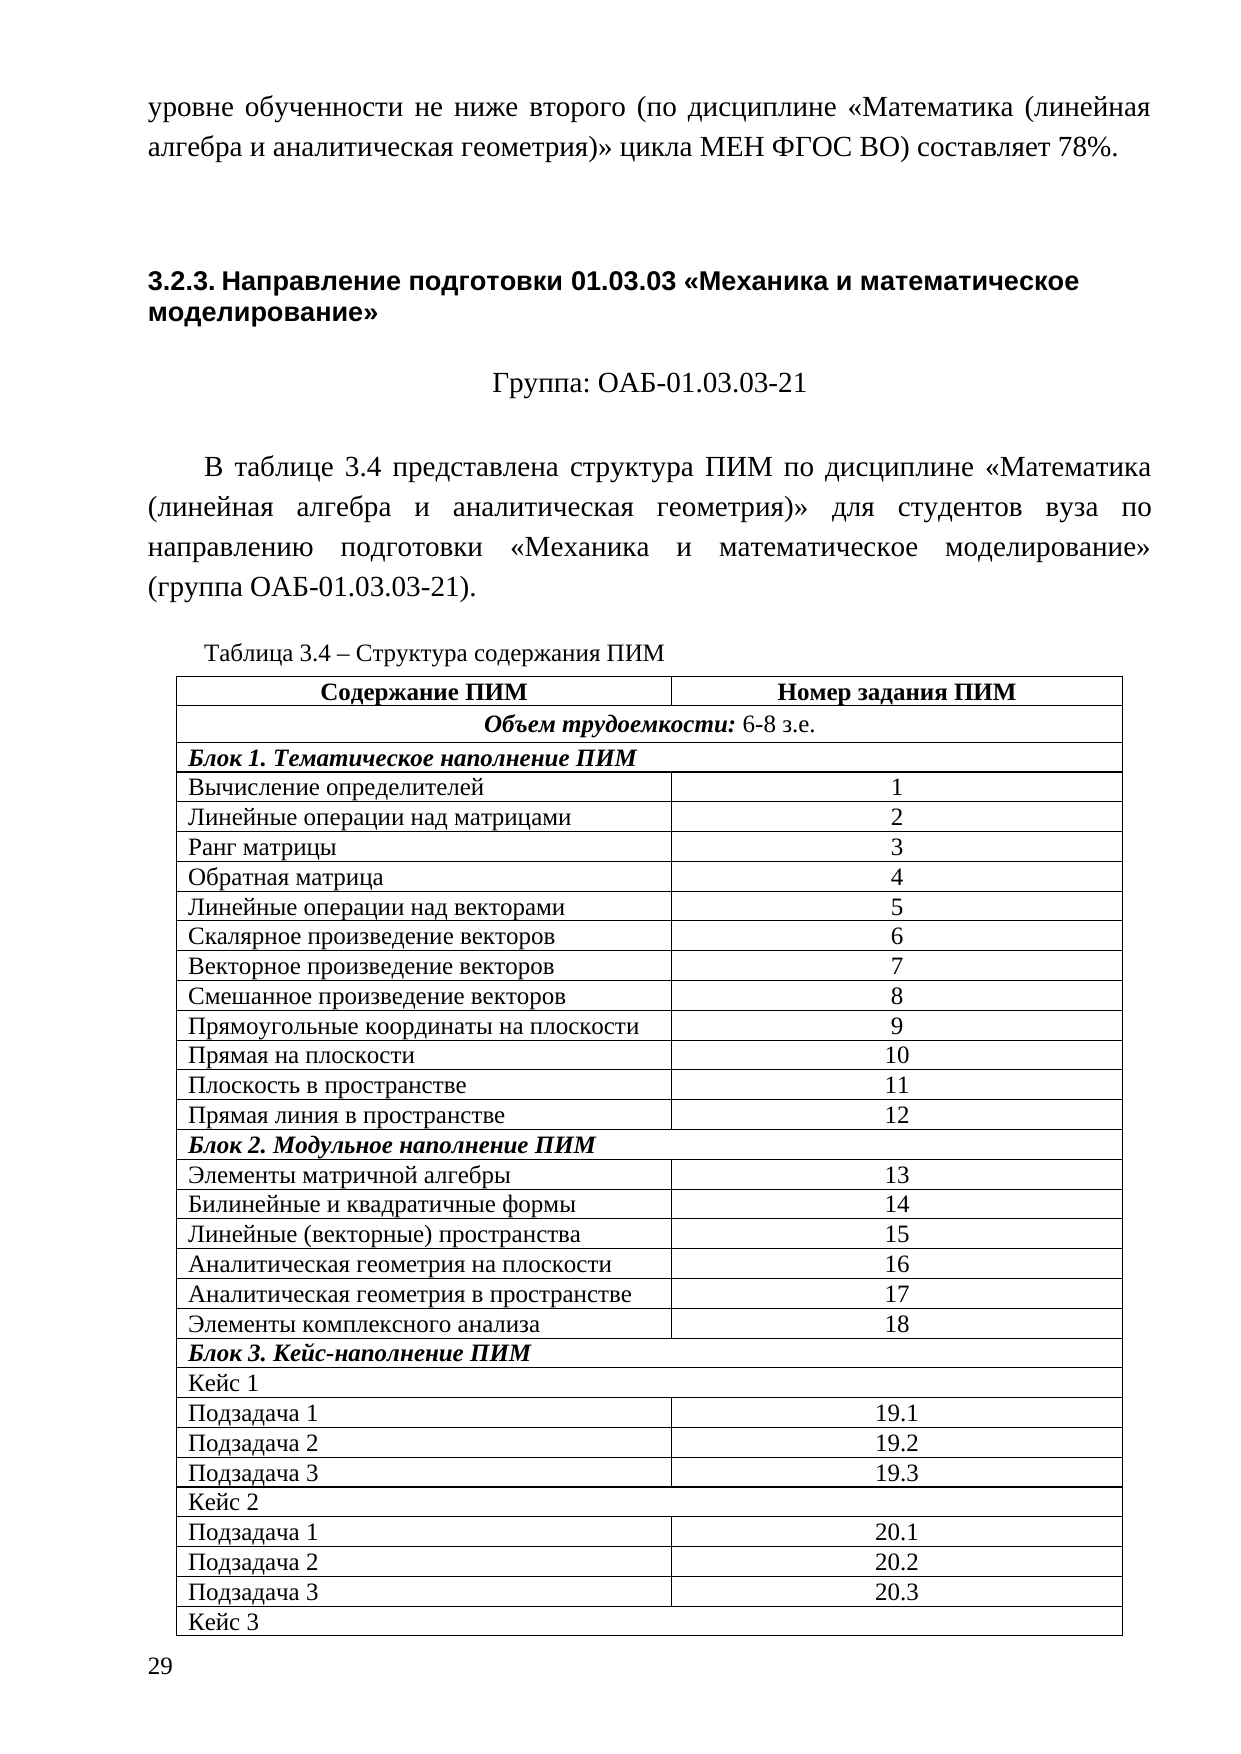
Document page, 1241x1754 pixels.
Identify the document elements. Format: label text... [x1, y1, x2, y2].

table_cell Плоскость в пространстве [177, 1070, 671, 1099]
table_cell 11 [672, 1070, 1122, 1099]
table_cell Кейс 3 [177, 1607, 1122, 1635]
table_header Номер задания ПИМ [672, 677, 1122, 705]
table_cell Вычисление определителей [177, 773, 671, 801]
text Направление подготовки 01.03.03 «Механика и математическое моделирование» [148, 265, 1152, 327]
table_cell Подзадача 3 [177, 1458, 671, 1486]
table_cell Ранг матрицы [177, 832, 671, 861]
table_cell 5 [672, 892, 1122, 920]
table_cell 8 [672, 981, 1122, 1010]
table_cell Аналитическая геометрия в пространстве [177, 1279, 671, 1308]
table_cell 16 [672, 1249, 1122, 1278]
table_cell 12 [672, 1100, 1122, 1129]
table_cell Элементы комплексного анализа [177, 1309, 671, 1337]
table_cell Блок 2. Модульное наполнение ПИМ [177, 1130, 1122, 1159]
table_cell Подзадача 1 [177, 1517, 671, 1546]
table_cell Блок 3. Кейс-наполнение ПИМ [177, 1339, 1122, 1367]
table_cell 19.1 [672, 1398, 1122, 1427]
table_cell 14 [672, 1190, 1122, 1218]
table_cell 10 [672, 1041, 1122, 1069]
table_cell 4 [672, 862, 1122, 891]
table_cell 20.3 [672, 1577, 1122, 1606]
table_cell Линейные операции над векторами [177, 892, 671, 920]
table_cell 19.3 [672, 1458, 1122, 1486]
table_cell Билинейные и квадратичные формы [177, 1190, 671, 1218]
table_cell Подзадача 3 [177, 1577, 671, 1606]
table_cell 18 [672, 1309, 1122, 1337]
table_cell 3 [672, 832, 1122, 861]
table_cell Блок 1. Тематическое наполнение ПИМ [177, 743, 1122, 771]
table_cell Скалярное произведение векторов [177, 921, 671, 950]
table_cell Подзадача 2 [177, 1428, 671, 1457]
table_cell Векторное произведение векторов [177, 951, 671, 980]
table_cell Прямая на плоскости [177, 1041, 671, 1069]
table_cell 15 [672, 1219, 1122, 1248]
text Таблица 3.4 – Структура содержания ПИМ [148, 638, 1152, 667]
table_cell Линейные операции над матрицами [177, 802, 671, 831]
table_cell Кейс 2 [177, 1488, 1122, 1516]
table_header Содержание ПИМ [177, 677, 671, 705]
table_cell 17 [672, 1279, 1122, 1308]
table_cell Прямоугольные координаты на плоскости [177, 1011, 671, 1039]
table_cell Подзадача 2 [177, 1547, 671, 1576]
table_cell Линейные (векторные) пространства [177, 1219, 671, 1248]
table_cell 6 [672, 921, 1122, 950]
table_cell Элементы матричной алгебры [177, 1160, 671, 1188]
table_cell Подзадача 1 [177, 1398, 671, 1427]
table_cell 7 [672, 951, 1122, 980]
text В таблице 3.4 представлена структура ПИМ по дисциплине «Математика (линейная алгебра и аналитическая геометрия)» для студентов вуза по направлению подготовки «Механика и математическое моделирование» (группа ОАБ-01.03.03-21). [148, 449, 1152, 603]
table_cell Кейс 1 [177, 1368, 1122, 1397]
table_cell 9 [672, 1011, 1122, 1039]
table_cell Объем трудоемкости: 6-8 з.е. [177, 706, 1122, 742]
table_cell Аналитическая геометрия на плоскости [177, 1249, 671, 1278]
table_cell Смешанное произведение векторов [177, 981, 671, 1010]
table_cell 2 [672, 802, 1122, 831]
table_cell 13 [672, 1160, 1122, 1188]
table_cell Прямая линия в пространстве [177, 1100, 671, 1129]
table_cell 20.2 [672, 1547, 1122, 1576]
text Группа: ОАБ-01.03.03-21 [148, 365, 1152, 398]
table_cell 1 [672, 773, 1122, 801]
table_cell 20.1 [672, 1517, 1122, 1546]
table_cell Обратная матрица [177, 862, 671, 891]
table_cell 19.2 [672, 1428, 1122, 1457]
